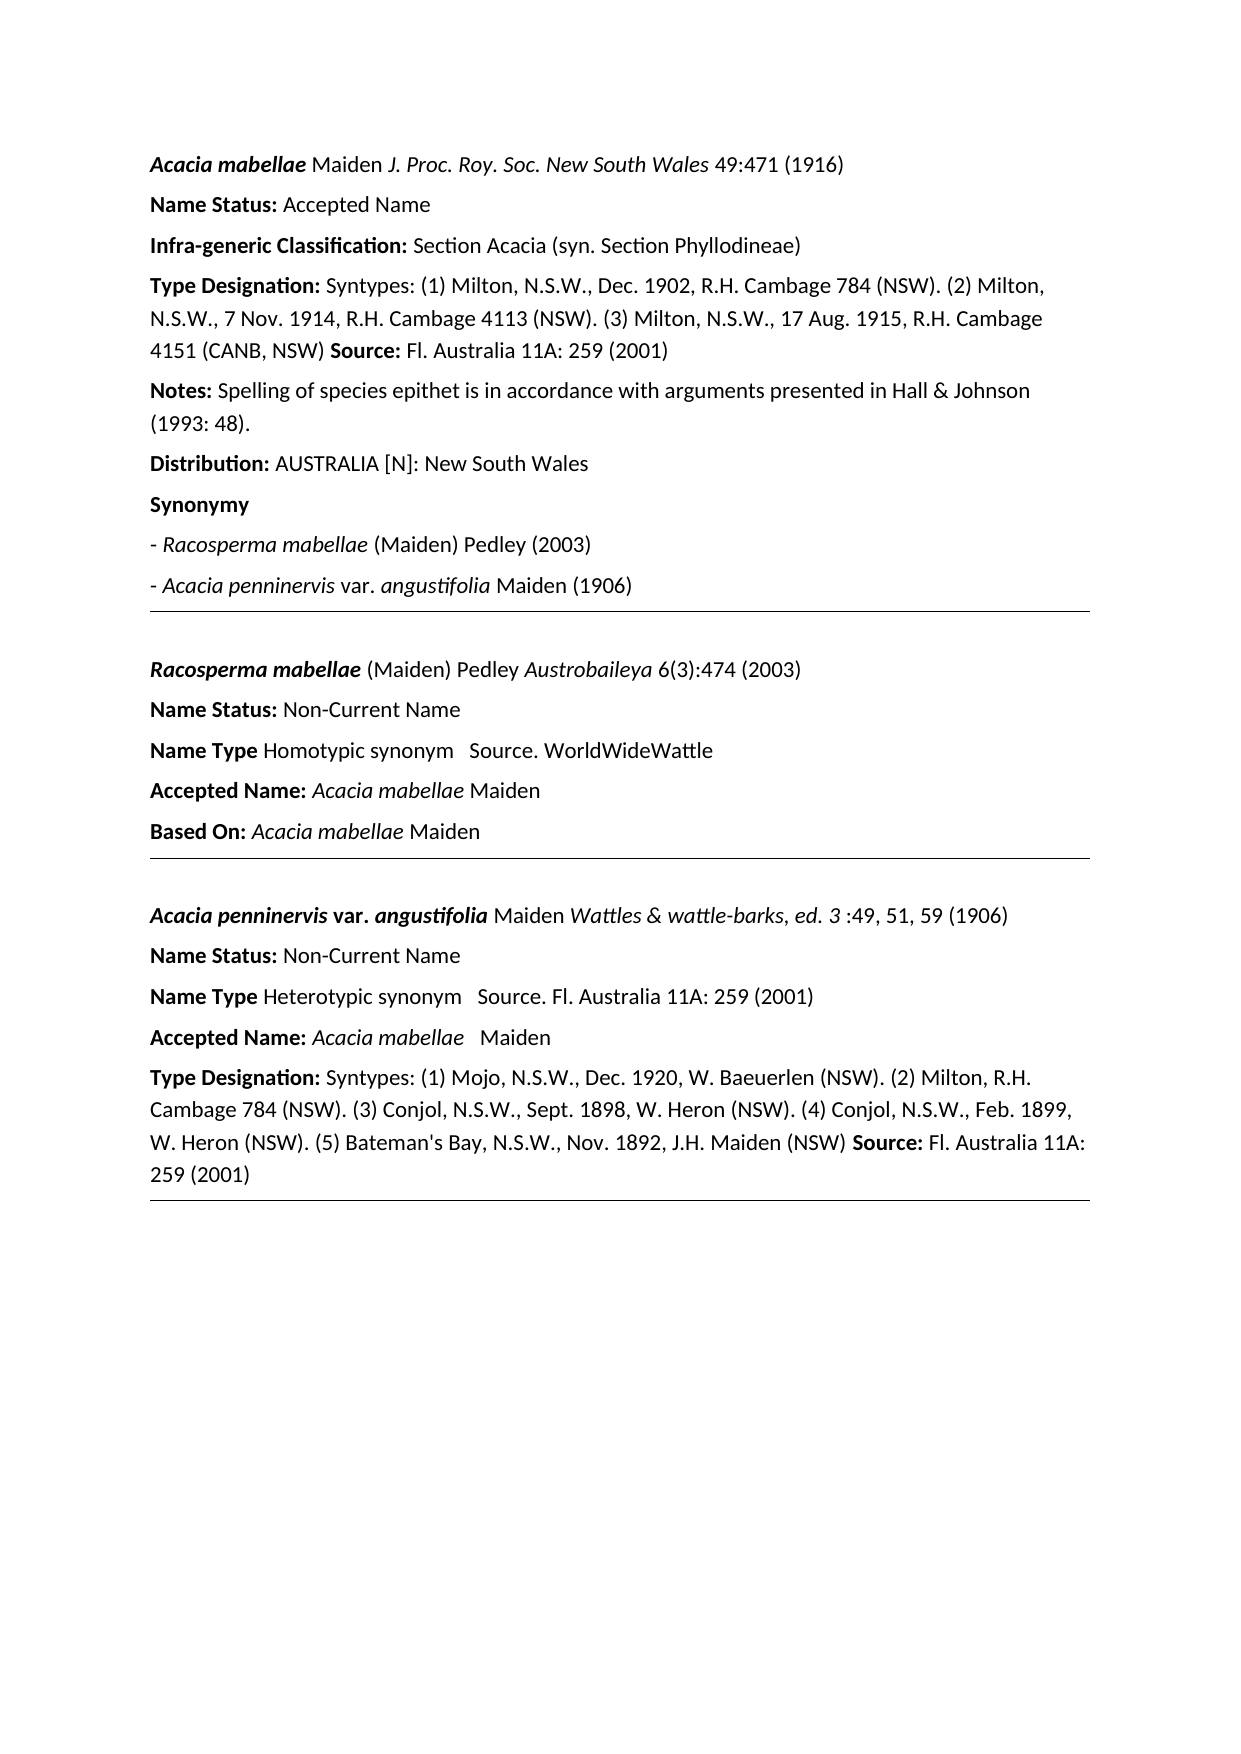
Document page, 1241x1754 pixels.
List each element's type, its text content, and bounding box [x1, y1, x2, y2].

text Racosperma mabellae (Maiden) Pedley Austrobaileya 6(3):474 (2003) [150, 655, 1090, 683]
text Accepted Name: Acacia mabellae Maiden [150, 776, 1090, 804]
text Name Type Heterotypic synonym Source. Fl. Australia 11A: 259 (2001) [150, 982, 1090, 1010]
text Name Type Homotypic synonym Source. WorldWideWattle [150, 736, 1090, 764]
text - Racosperma mabellae (Maiden) Pedley (2003) [150, 530, 1090, 558]
text Acacia penninervis var. angustifolia Maiden Wattles & wattle-barks, ed. 3 :49, 51, 59 (1906) [150, 901, 1090, 929]
text Name Status: Accepted Name [150, 191, 1090, 218]
text Name Status: Non-Current Name [150, 695, 1090, 723]
text Type Designation: Syntypes: (1) Mojo, N.S.W., Dec. 1920, W. Baeuerlen (NSW). (2) Milton, R.H. Cambage 784 (NSW). (3) Conjol, N.S.W., Sept. 1898, W. Heron (NSW). (4) Conjol, N.S.W., Feb. 1899, W. Heron (NSW). (5) Bateman's Bay, N.S.W., Nov. 1892, J.H. Maiden (NSW) Source: Fl. Australia 11A: 259 (2001) [150, 1063, 1090, 1188]
text Based On: Acacia mabellae Maiden [150, 817, 1090, 845]
text Accepted Name: Acacia mabellae Maiden [150, 1023, 1090, 1051]
text Distribution: AUSTRALIA [N]: New South Wales [150, 449, 1090, 477]
text Type Designation: Syntypes: (1) Milton, N.S.W., Dec. 1902, R.H. Cambage 784 (NSW). (2) Milton, N.S.W., 7 Nov. 1914, R.H. Cambage 4113 (NSW). (3) Milton, N.S.W., 17 Aug. 1915, R.H. Cambage 4151 (CANB, NSW) Source: Fl. Australia 11A: 259 (2001) [150, 272, 1090, 364]
text Notes: Spelling of species epithet is in accordance with arguments presented in Hall & Johnson (1993: 48). [150, 376, 1090, 437]
text Infra-generic Classification: Section Acacia (syn. Section Phyllodineae) [150, 231, 1090, 259]
text Synonymy [150, 490, 1090, 518]
text - Acacia penninervis var. angustifolia Maiden (1906) [150, 571, 1090, 599]
text Name Status: Non-Current Name [150, 942, 1090, 970]
text Acacia mabellae Maiden J. Proc. Roy. Soc. New South Wales 49:471 (1916) [150, 150, 1090, 178]
